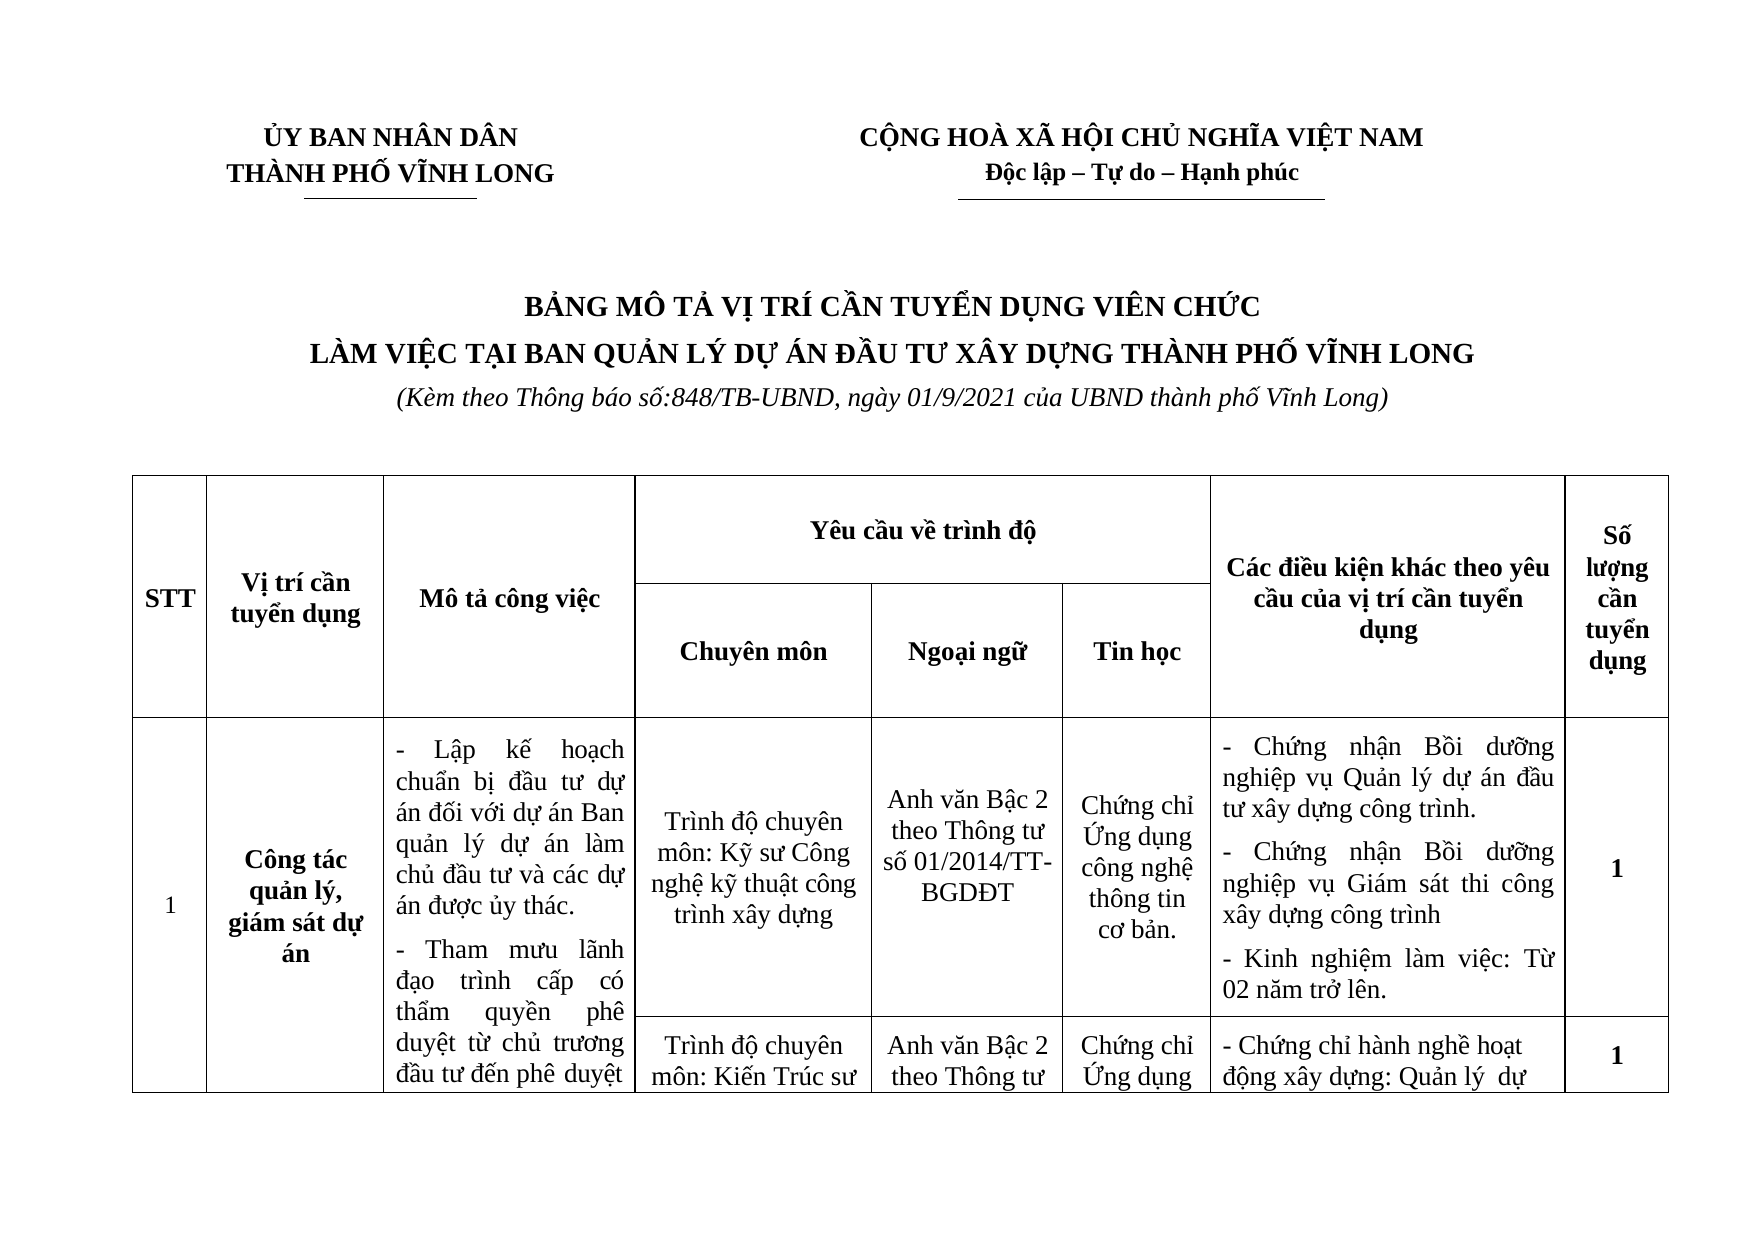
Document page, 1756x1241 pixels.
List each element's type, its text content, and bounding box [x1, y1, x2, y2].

table_cell Tin học [1063, 584, 1210, 717]
table_header CỘNG HOÀ XÃ HỘI CHỦ NGHĨA VIỆT NAM Độc lập – Tự do – Hạnh phúc [707, 123, 1444, 199]
table_header STT [133, 476, 206, 717]
table_cell Anh văn Bậc 2 theo Thông tư [872, 1017, 1062, 1092]
table_header ỦY BAN NHÂN DÂN THÀNH PHỐ VĨNH LONG [205, 123, 707, 199]
table_header Vị trí cần tuyển dụng [207, 476, 383, 717]
table_cell Chứng nhận Bồi dưỡng nghiệp vụ Quản lý dự án đầu tư xây dựng công trình. Chứng nhận Bồi dưỡng nghiệp vụ Giám sát thi công xây dựng công trình Kinh nghiệm làm việc: Từ 02 năm trở lên. [1211, 718, 1564, 1016]
text LÀM VIỆC TẠI BAN QUẢN LÝ DỰ ÁN ĐẦU TƯ XÂY DỰNG THÀNH PHỐ VĨNH LONG [304, 336, 1481, 369]
subtitle BẢNG MÔ TẢ VỊ TRÍ CẦN TUYỂN DỤNG VIÊN CHỨC [304, 289, 1481, 323]
table_cell 1 [1566, 718, 1668, 1016]
table_cell 1 [1566, 1017, 1668, 1092]
table_header Các điều kiện khác theo yêu cầu của vị trí cần tuyển dụng [1211, 476, 1564, 717]
table_cell Chứng chỉ Ứng dụng công nghệ thông tin cơ bản. [1063, 718, 1210, 1016]
table_cell Trình độ chuyên môn: Kiến Trúc sư [636, 1017, 871, 1092]
table_header Số lượng cần tuyển dụng [1566, 476, 1668, 717]
table_cell Công tác quản lý, giám sát dự án [207, 718, 383, 1092]
table_header Yêu cầu về trình độ [636, 476, 1210, 583]
table_cell Trình độ chuyên môn: Kỹ sư Công nghệ kỹ thuật công trình xây dựng [636, 718, 871, 1016]
table_header Mô tả công việc [384, 476, 634, 717]
table_cell - Chứng chỉ hành nghề hoạt động xây dựng: Quản lý dự [1211, 1017, 1564, 1092]
table_cell Chứng chỉ Ứng dụng [1063, 1017, 1210, 1092]
table_cell Ngoại ngữ [872, 584, 1062, 717]
table_cell Chuyên môn [636, 584, 871, 717]
table_cell 1 [133, 718, 206, 1092]
table_cell Lập kế hoạch chuẩn bị đầu tư dự án đối với dự án Ban quản lý dự án làm chủ đầu tư và các dự án được ủy thác. Tham mưu lãnh đạo trình cấp có thẩm quyền phê duyệt từ chủ trương đầu tư đến phê duyệt [384, 718, 634, 1092]
text (Kèm theo Thông báo số:848/TB-UBND, ngày 01/9/2021 của UBND thành phố Vĩnh Long) [304, 381, 1481, 412]
table_cell Anh văn Bậc 2 theo Thông tư số 01/2014/TT- BGDĐT [872, 718, 1062, 1016]
